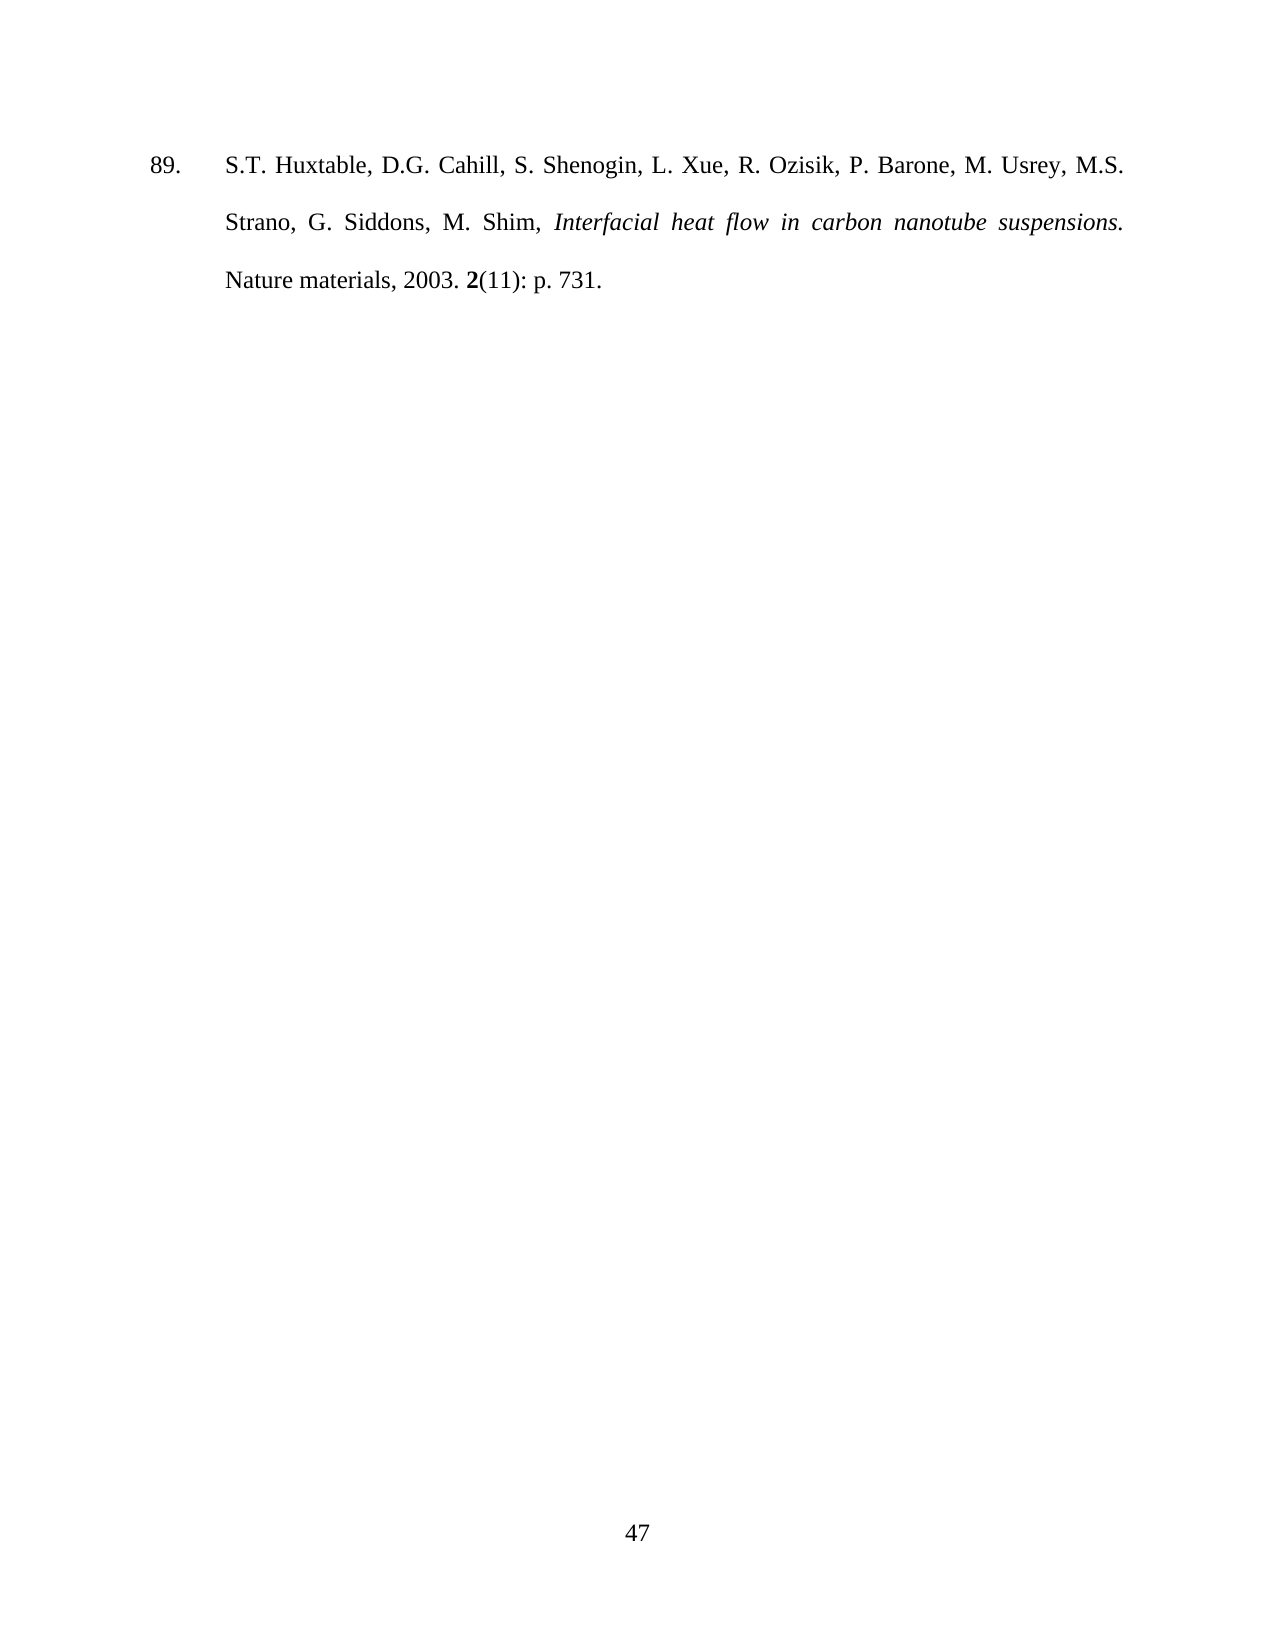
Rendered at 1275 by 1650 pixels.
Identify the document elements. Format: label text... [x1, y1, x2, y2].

text 89. S.T. Huxtable, D.G. Cahill, S. Shenogin, L. Xue, R. Ozisik, P. Barone, M. Usrey, M.S. Strano, G. Siddons, M. Shim, Interfacial heat flow in carbon nanotube suspensions. Nature materials, 2003. 2(11): p. 731. [150, 150, 1125, 294]
